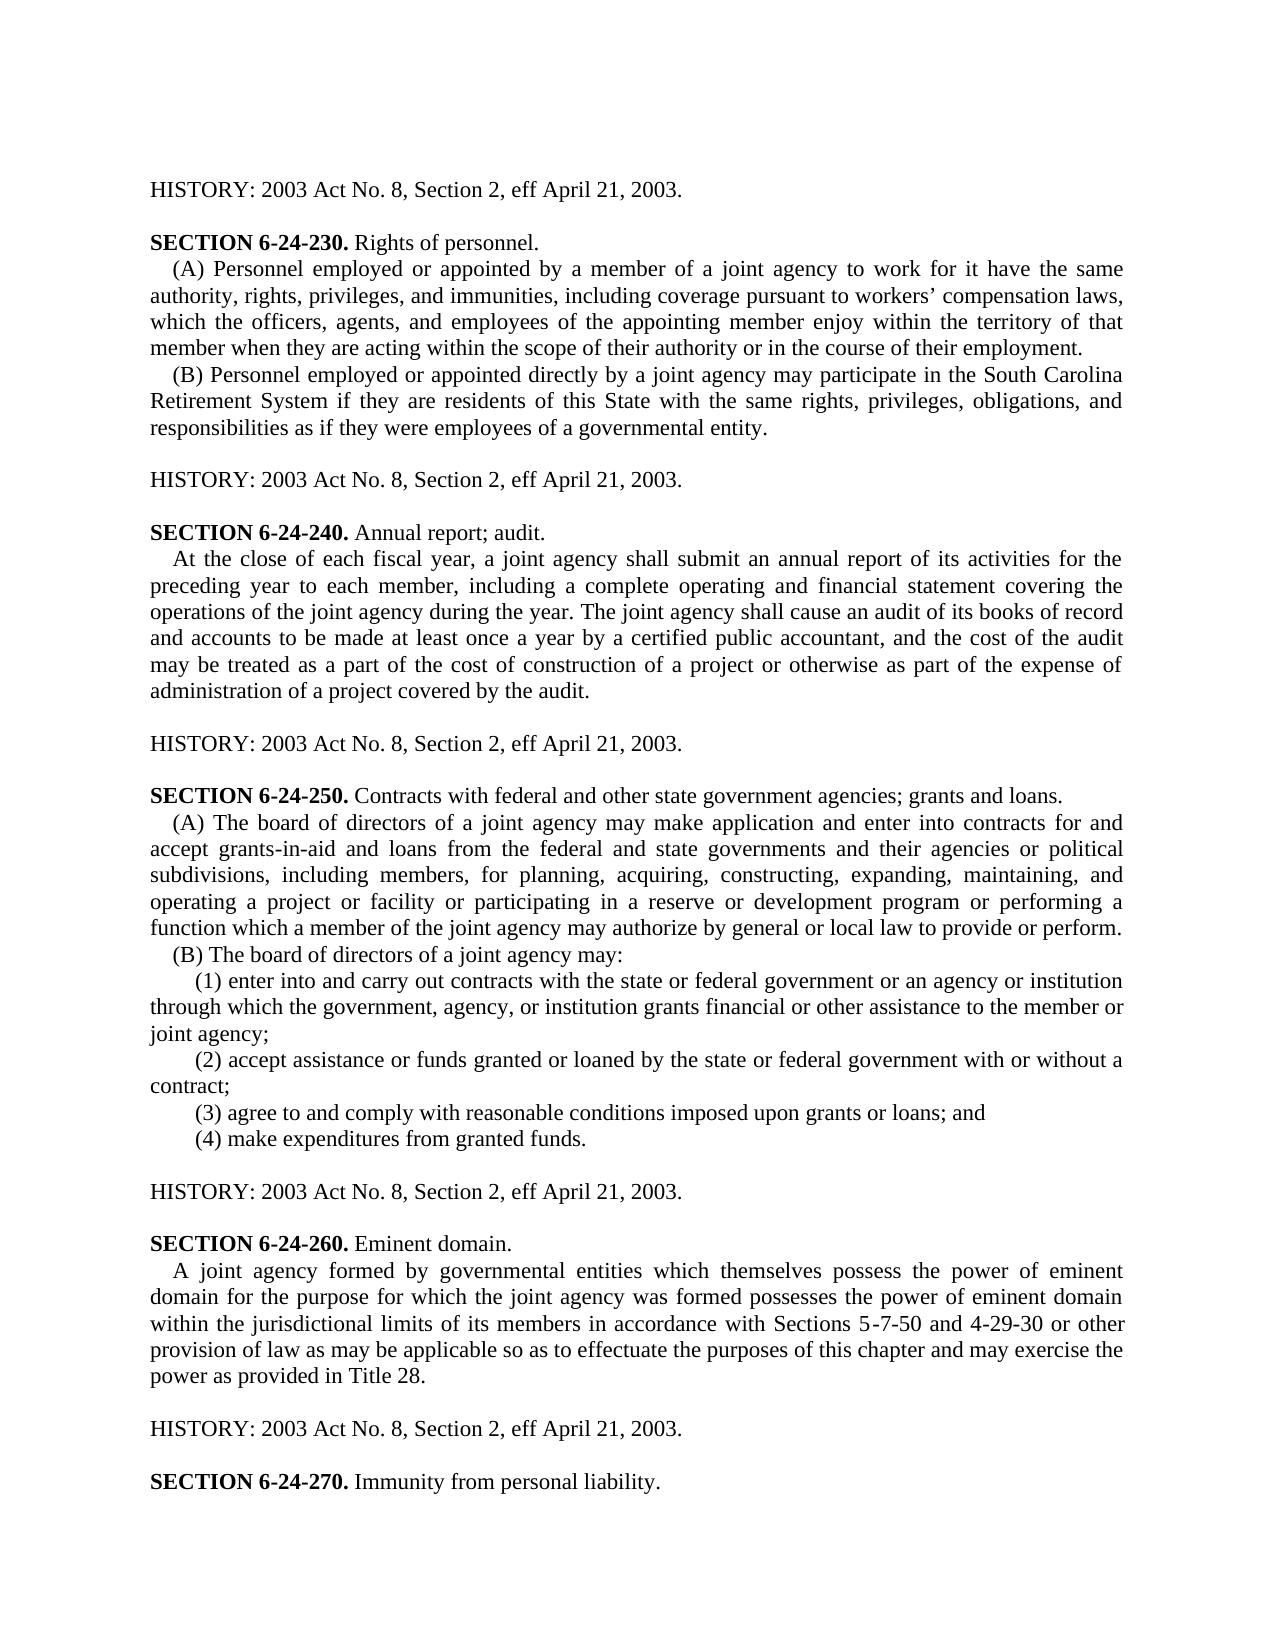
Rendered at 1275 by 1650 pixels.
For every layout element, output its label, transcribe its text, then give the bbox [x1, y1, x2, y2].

text (3) agree to and comply with reasonable conditions imposed upon grants or loans; and [150, 1099, 1125, 1125]
text (4) make expenditures from granted funds. [150, 1125, 1125, 1151]
text SECTION 6-24-260. Eminent domain. [150, 1231, 1125, 1257]
text HISTORY: 2003 Act No. 8, Section 2, eff April 21, 2003. [150, 466, 1125, 493]
text SECTION 6-24-230. Rights of personnel. [150, 229, 1125, 255]
text A joint agency formed by governmental entities which themselves possess the power of eminent domain for the purpose for which the joint agency was formed possesses the power of eminent domain within the jurisdictional limits of its members in accordance with Sections 5-7-50 and 4-29-30 or other provision of law as may be applicable so as to effectuate the purposes of this chapter and may exercise the power as provided in Title 28. [150, 1257, 1125, 1389]
text (A) The board of directors of a joint agency may make application and enter into contracts for and accept grants-in-aid and loans from the federal and state governments and their agencies or political subdivisions, including members, for planning, acquiring, constructing, expanding, maintaining, and operating a project or facility or participating in a reserve or development program or performing a function which a member of the joint agency may authorize by general or local law to provide or perform. [150, 809, 1125, 941]
text (B) Personnel employed or appointed directly by a joint agency may participate in the South Carolina Retirement System if they are residents of this State with the same rights, privileges, obligations, and responsibilities as if they were employees of a governmental entity. [150, 361, 1125, 440]
text HISTORY: 2003 Act No. 8, Section 2, eff April 21, 2003. [150, 730, 1125, 756]
text SECTION 6-24-240. Annual report; audit. [150, 519, 1125, 545]
text SECTION 6-24-270. Immunity from personal liability. [150, 1468, 1125, 1494]
text SECTION 6-24-250. Contracts with federal and other state government agencies; grants and loans. [150, 782, 1125, 809]
text (A) Personnel employed or appointed by a member of a joint agency to work for it have the same authority, rights, privileges, and immunities, including coverage pursuant to workers’ compensation laws, which the officers, agents, and employees of the appointing member enjoy within the territory of that member when they are acting within the scope of their authority or in the course of their employment. [150, 255, 1125, 361]
text (2) accept assistance or funds granted or loaned by the state or federal government with or without a contract; [150, 1046, 1125, 1099]
text (1) enter into and carry out contracts with the state or federal government or an agency or institution through which the government, agency, or institution grants financial or other assistance to the member or joint agency; [150, 967, 1125, 1046]
text At the close of each fiscal year, a joint agency shall submit an annual report of its activities for the preceding year to each member, including a complete operating and financial statement covering the operations of the joint agency during the year. The joint agency shall cause an audit of its books of record and accounts to be made at least once a year by a certified public accountant, and the cost of the audit may be treated as a part of the cost of construction of a project or otherwise as part of the expense of administration of a project covered by the audit. [150, 545, 1125, 703]
text HISTORY: 2003 Act No. 8, Section 2, eff April 21, 2003. [150, 176, 1125, 203]
text HISTORY: 2003 Act No. 8, Section 2, eff April 21, 2003. [150, 1178, 1125, 1204]
text (B) The board of directors of a joint agency may: [150, 941, 1125, 967]
text HISTORY: 2003 Act No. 8, Section 2, eff April 21, 2003. [150, 1415, 1125, 1441]
